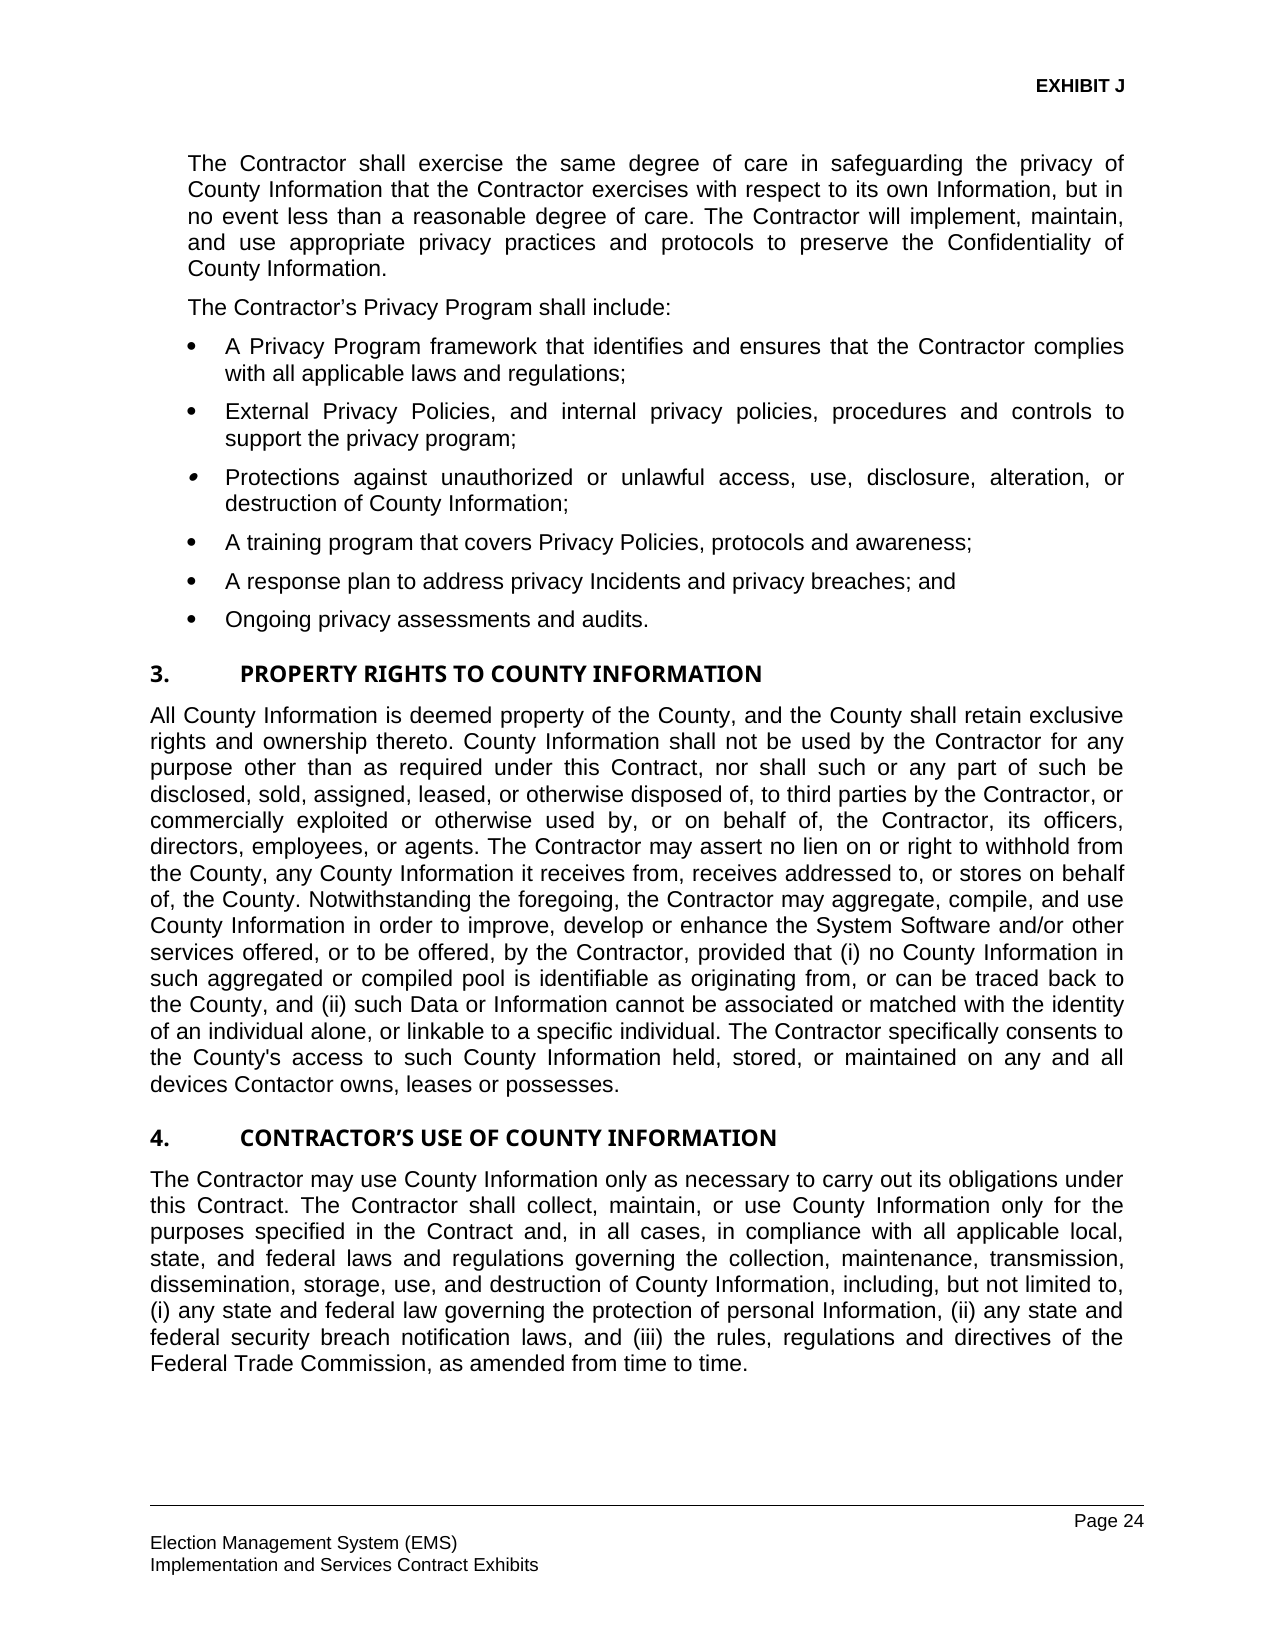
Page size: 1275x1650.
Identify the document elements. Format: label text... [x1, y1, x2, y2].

text The Contractor may use County Information only as necessary to carry out its obligations under this Contract. The Contractor shall collect, maintain, or use County Information only for the purposes specified in the Contract and, in all cases, in compliance with all applicable local, state, and federal laws and regulations governing the collection, maintenance, transmission, dissemination, storage, use, and destruction of County Information, including, but not limited to, (i) any state and federal law governing the protection of personal Information, (ii) any state and federal security breach notification laws, and (iii) the rules, regulations and directives of the Federal Trade Commission, as amended from time to time. [150, 1166, 1125, 1376]
list A training program that covers Privacy Policies, protocols and awareness; [187, 529, 1125, 555]
list The Contractor shall exercise the same degree of care in safeguarding the privacy of County Information that the Contractor exercises with respect to its own Information, but in no event less than a reasonable degree of care. The Contractor will implement, maintain, and use appropriate privacy practices and protocols to preserve the Confidentiality of County Information. [187, 150, 1125, 282]
subtitle CONTRACTOR’S USE OF COUNTY INFORMATION [150, 1122, 1125, 1153]
list Protections against unauthorized or unlawful access, use, disclosure, alteration, or destruction of County Information; [187, 463, 1125, 516]
list External Privacy Policies, and internal privacy policies, procedures and controls to support the privacy program; [187, 398, 1125, 451]
text All County Information is deemed property of the County, and the County shall retain exclusive rights and ownership thereto. County Information shall not be used by the Contractor for any purpose other than as required under this Contract, nor shall such or any part of such be disclosed, sold, assigned, leased, or otherwise disposed of, to third parties by the Contractor, or commercially exploited or otherwise used by, or on behalf of, the Contractor, its officers, directors, employees, or agents. The Contractor may assert no lien on or right to withhold from the County, any County Information it receives from, receives addressed to, or stores on behalf of, the County. Notwithstanding the foregoing, the Contractor may aggregate, compile, and use County Information in order to improve, develop or enhance the System Software and/or other services offered, or to be offered, by the Contractor, provided that (i) no County Information in such aggregated or compiled pool is identifiable as originating from, or can be traced back to the County, and (ii) such Data or Information cannot be associated or matched with the identity of an individual alone, or linkable to a specific individual. The Contractor specifically consents to the County's access to such County Information held, stored, or maintained on any and all devices Contactor owns, leases or possesses. [150, 702, 1125, 1097]
list A response plan to address privacy Incidents and privacy breaches; and [187, 568, 1125, 594]
list The Contractor’s Privacy Program shall include: [187, 294, 1125, 321]
subtitle PROPERTY RIGHTS TO COUNTY INFORMATION [150, 658, 1125, 689]
list Ongoing privacy assessments and audits. [187, 606, 1125, 633]
list A Privacy Program framework that identifies and ensures that the Contractor complies with all applicable laws and regulations; [187, 333, 1125, 386]
